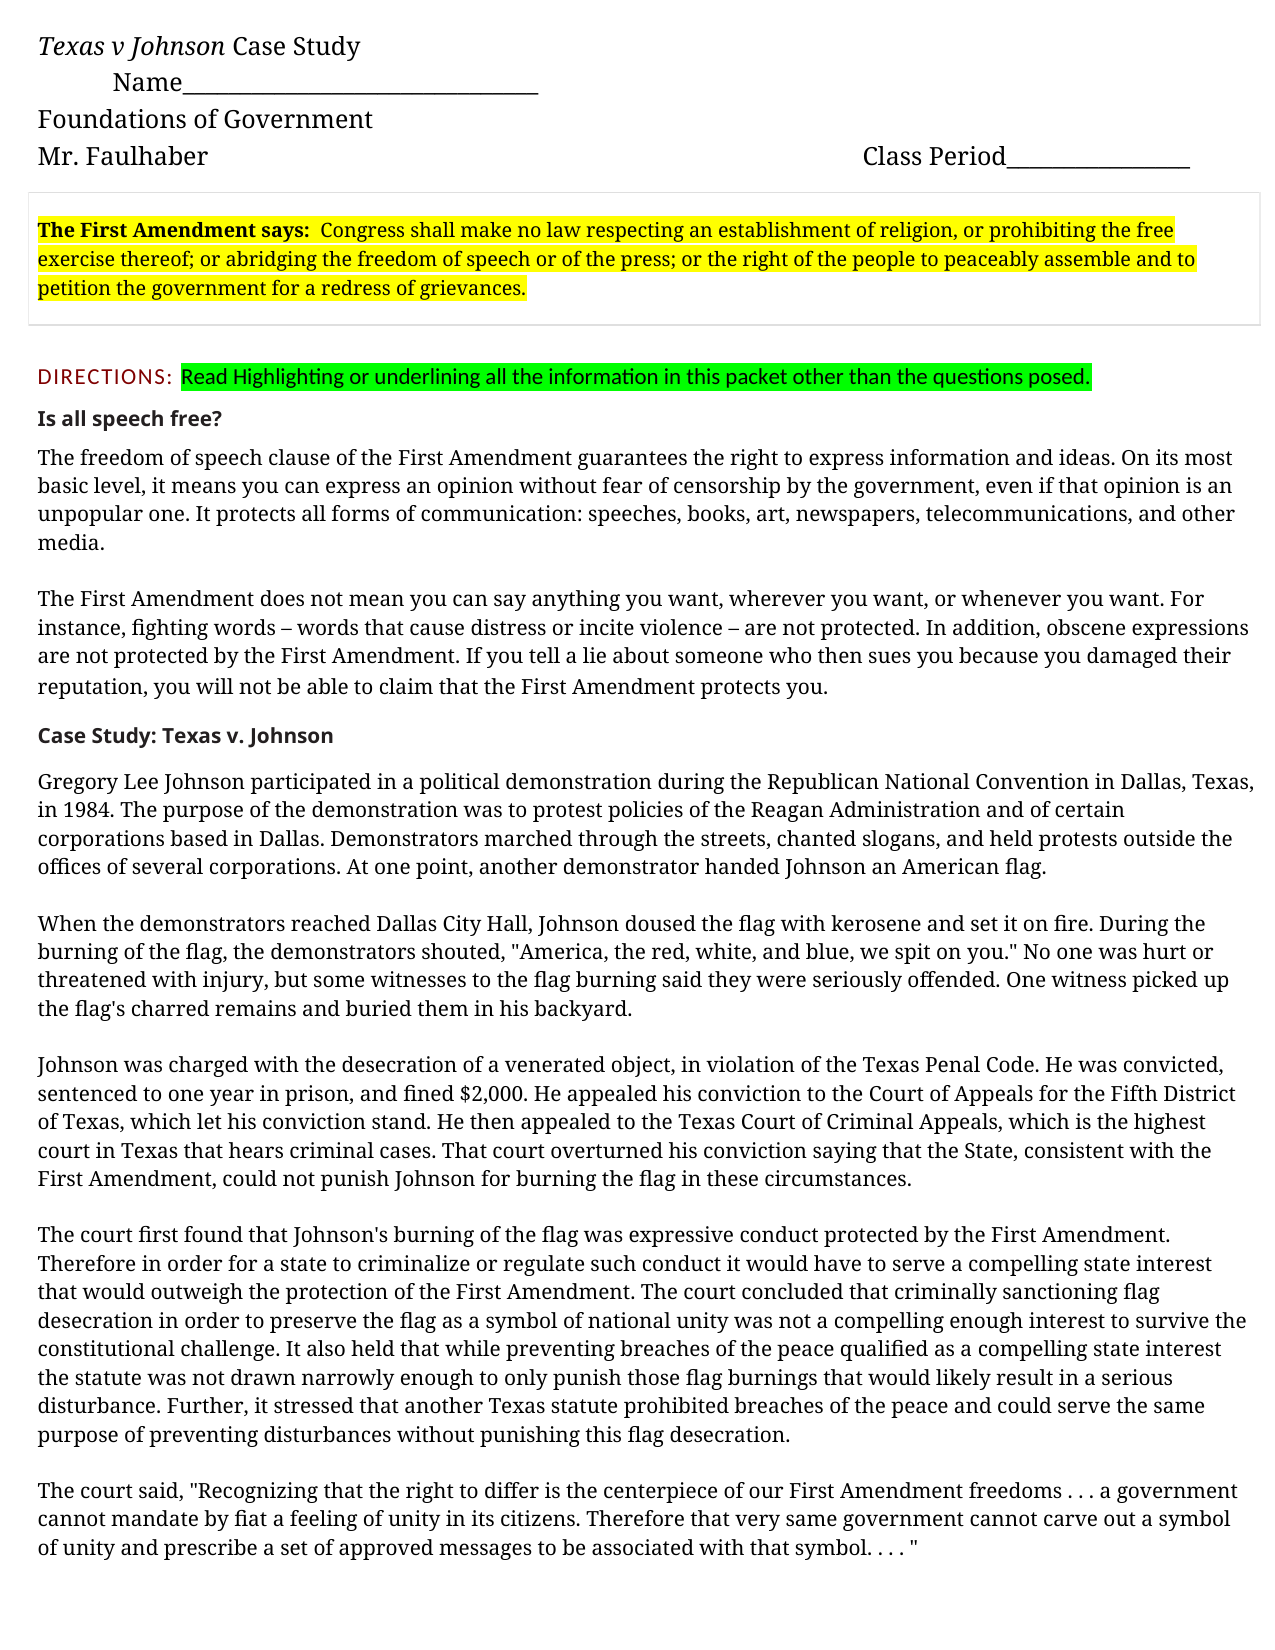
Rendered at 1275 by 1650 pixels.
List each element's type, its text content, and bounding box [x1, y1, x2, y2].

text Directions: Read Highlighting or underlining all the information in this packet other than the questions posed. [37, 359, 1256, 391]
text The First Amendment does not mean you can say anything you want, wherever you want, or whenever you want. For instance, fighting words – words that cause distress or incite violence – are not protected. In addition, obscene expressions are not protected by the First Amendment. If you tell a lie about someone who then sues you because you damaged their reputation, you will not be able to claim that the First Amendment protects you. Case Study: Texas v. Johnson [37, 584, 1256, 750]
text Gregory Lee Johnson participated in a political demonstration during the Republican National Convention in Dallas, Texas, in 1984. The purpose of the demonstration was to protest policies of the Reagan Administration and of certain corporations based in Dallas. Demonstrators marched through the streets, chanted slogans, and held protests outside the offices of several corporations. At one point, another demonstrator handed Johnson an American flag. [37, 750, 1256, 909]
text Johnson was charged with the desecration of a venerated object, in violation of the Texas Penal Code. He was convicted, sentenced to one year in prison, and fined $2,000. He appealed his conviction to the Court of Appeals for the Fifth District of Texas, which let his conviction stand. He then appealed to the Texas Court of Criminal Appeals, which is the highest court in Texas that hears criminal cases. That court overturned his conviction saying that the State, consistent with the First Amendment, could not punish Johnson for burning the flag in these circumstances. [37, 1050, 1256, 1221]
text The freedom of speech clause of the First Amendment guarantees the right to express information and ideas. On its most basic level, it means you can express an opinion without fear of censorship by the government, even if that opinion is an unpopular one. It protects all forms of communication: speeches, books, art, newspapers, telecommunications, and other media. [37, 443, 1256, 584]
text The court first found that Johnson's burning of the flag was expressive conduct protected by the First Amendment. Therefore in order for a state to criminalize or regulate such conduct it would have to serve a compelling state interest that would outweigh the protection of the First Amendment. The court concluded that criminally sanctioning flag desecration in order to preserve the flag as a symbol of national unity was not a compelling enough interest to survive the constitutional challenge. It also held that while preventing breaches of the peace qualified as a compelling state interest the statute was not drawn narrowly enough to only punish those flag burnings that would likely result in a serious disturbance. Further, it stressed that another Texas statute prohibited breaches of the peace and could serve the same purpose of preventing disturbances without punishing this flag desecration. [37, 1221, 1256, 1476]
text Is all speech free? [37, 401, 1256, 432]
text The court said, "Recognizing that the right to differ is the centerpiece of our First Amendment freedoms . . . a government cannot mandate by fiat a feeling of unity in its citizens. Therefore that very same government cannot carve out a symbol of unity and prescribe a set of approved messages to be associated with that symbol. . . . " [37, 1476, 1256, 1589]
text When the demonstrators reached Dallas City Hall, Johnson doused the flag with kerosene and set it on fire. During the burning of the flag, the demonstrators shouted, "America, the red, white, and blue, we spit on you." No one was hurt or threatened with injury, but some witnesses to the flag burning said they were seriously offended. One witness picked up the flag's charred remains and buried them in his backyard. [37, 909, 1256, 1050]
text The First Amendment says: Congress shall make no law respecting an establishment of religion, or prohibiting the free exercise thereof; or abridging the freedom of speech or of the press; or the right of the people to peaceably assemble and to petition the government for a redress of grievances. [29, 193, 1259, 324]
text Texas v Johnson Case Study Name_______________________________ Foundations of Government Mr. Faulhaber Class Period________________ [37, 28, 1256, 172]
